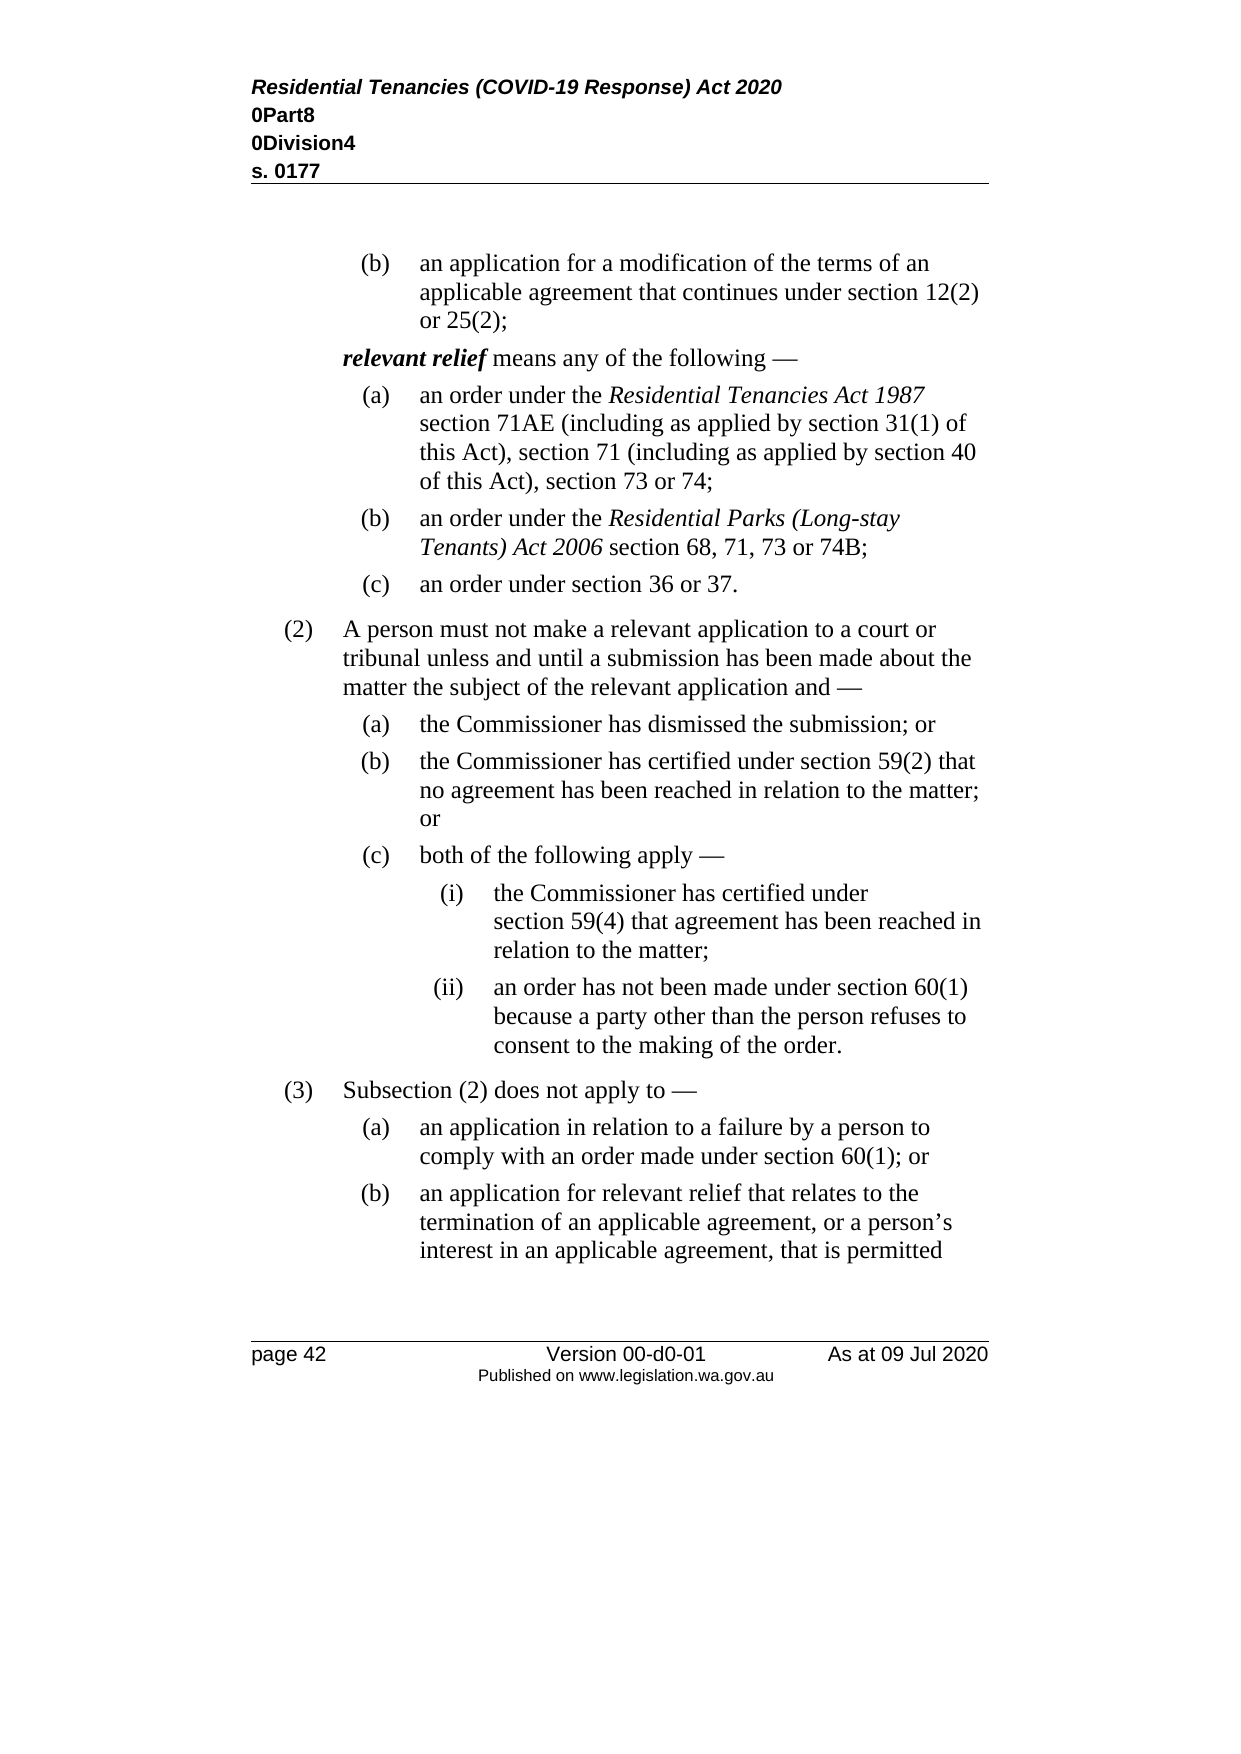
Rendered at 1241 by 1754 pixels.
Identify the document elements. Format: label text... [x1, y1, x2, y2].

text (c) both of the following apply — [251, 841, 989, 869]
text (3) Subsection (2) does not apply to — [251, 1075, 989, 1104]
text (b) the Commissioner has certified under section 59(2) that no agreement has been reached in relation to the matter; or [251, 746, 989, 832]
text (a) an order under the Residential Tenancies Act 1987 section 71AE (including as applied by section 31(1) of this Act), section 71 (including as applied by section 40 of this Act), section 73 or 74; [251, 380, 989, 495]
text (a) the Commissioner has dismissed the submission; or [251, 709, 989, 738]
text (b) an application for a modification of the terms of an applicable agreement that continues under section 12(2) or 25(2); [251, 248, 989, 334]
text (2) A person must not make a relevant application to a court or tribunal unless and until a submission has been made about the matter the subject of the relevant application and — [251, 614, 989, 701]
text (b) an order under the Residential Parks (Long-stay Tenants) Act 2006 section 68, 71, 73 or 74B; [251, 503, 989, 561]
text (i) the Commissioner has certified under section 59(4) that agreement has been reached in relation to the matter; [251, 878, 989, 964]
text relevant relief means any of the following — [251, 343, 989, 371]
text (ii) an order has not been made under section 60(1) because a party other than the person refuses to consent to the making of the order. [251, 972, 989, 1058]
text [251, 1178, 989, 1264]
text (a) an application in relation to a failure by a person to comply with an order made under section 60(1); or [251, 1112, 989, 1170]
text (c) an order under section 36 or 37. [251, 569, 989, 598]
